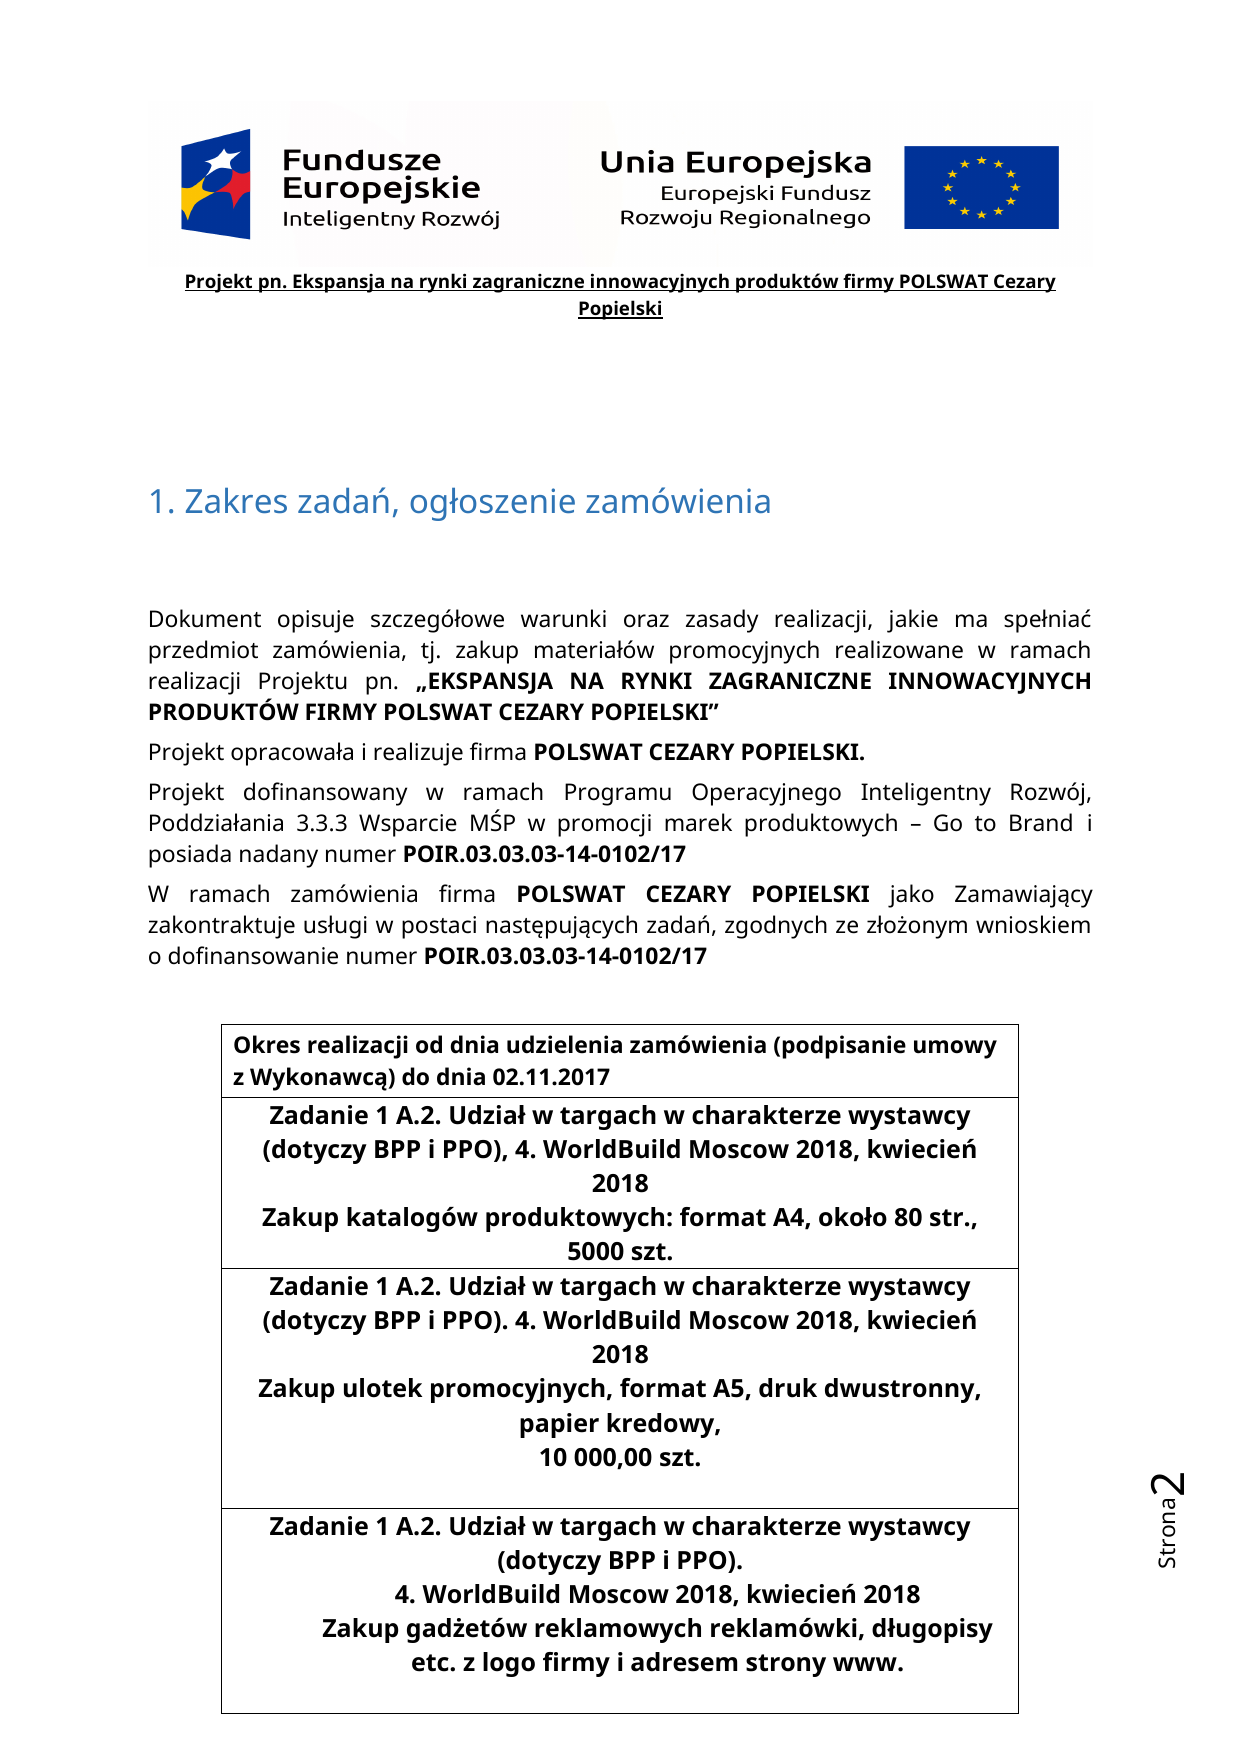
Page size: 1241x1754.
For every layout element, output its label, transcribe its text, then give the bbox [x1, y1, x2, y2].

table_cell Zadanie 1 A.2. Udział w targach w charakterze wystawcy (dotyczy BPP i PPO). 4. WorldBuild Moscow 2018, kwiecień 2018 Zakup gadżetów reklamowych reklamówki, długopisy etc. z logo firmy i adresem strony www. [222, 1509, 1018, 1713]
text Projekt dofinansowany w ramach Programu Operacyjnego Inteligentny Rozwój, Poddziałania 3.3.3 Wsparcie MŚP w promocji marek produktowych – Go to Brand i posiada nadany numer POIR.03.03.03-14-0102/17 [148, 775, 1093, 869]
table_cell Zadanie 1 A.2. Udział w targach w charakterze wystawcy (dotyczy BPP i PPO). 4. WorldBuild Moscow 2018, kwiecień 2018 Zakup ulotek promocyjnych, format A5, druk dwustronny, papier kredowy, 10 000,00 szt. [222, 1269, 1018, 1507]
text Projekt opracowała i realizuje firma POLSWAT CEZARY POPIELSKI. [148, 736, 1093, 767]
text W ramach zamówienia firma POLSWAT CEZARY POPIELSKI jako Zamawiający zakontraktuje usługi w postaci następujących zadań, zgodnych ze złożonym wnioskiem o dofinansowanie numer POIR.03.03.03-14-0102/17 [148, 877, 1093, 971]
text Dokument opisuje szczegółowe warunki oraz zasady realizacji, jakie ma spełniać przedmiot zamówienia, tj. zakup materiałów promocyjnych realizowane w ramach realizacji Projektu pn. „EKSPANSJA NA RYNKI ZAGRANICZNE INNOWACYJNYCH PRODUKTÓW FIRMY POLSWAT CEZARY POPIELSKI” [148, 602, 1093, 727]
picture [147, 101, 1093, 267]
table_cell Zadanie 1 A.2. Udział w targach w charakterze wystawcy (dotyczy BPP i PPO), 4. WorldBuild Moscow 2018, kwiecień 2018 Zakup katalogów produktowych: format A4, około 80 str., 5000 szt. [222, 1098, 1018, 1268]
table_header Okres realizacji od dnia udzielenia zamówienia (podpisanie umowy z Wykonawcą) do dnia 02.11.2017 [222, 1025, 1018, 1097]
text 1. Zakres zadań, ogłoszenie zamówienia [148, 478, 1093, 524]
